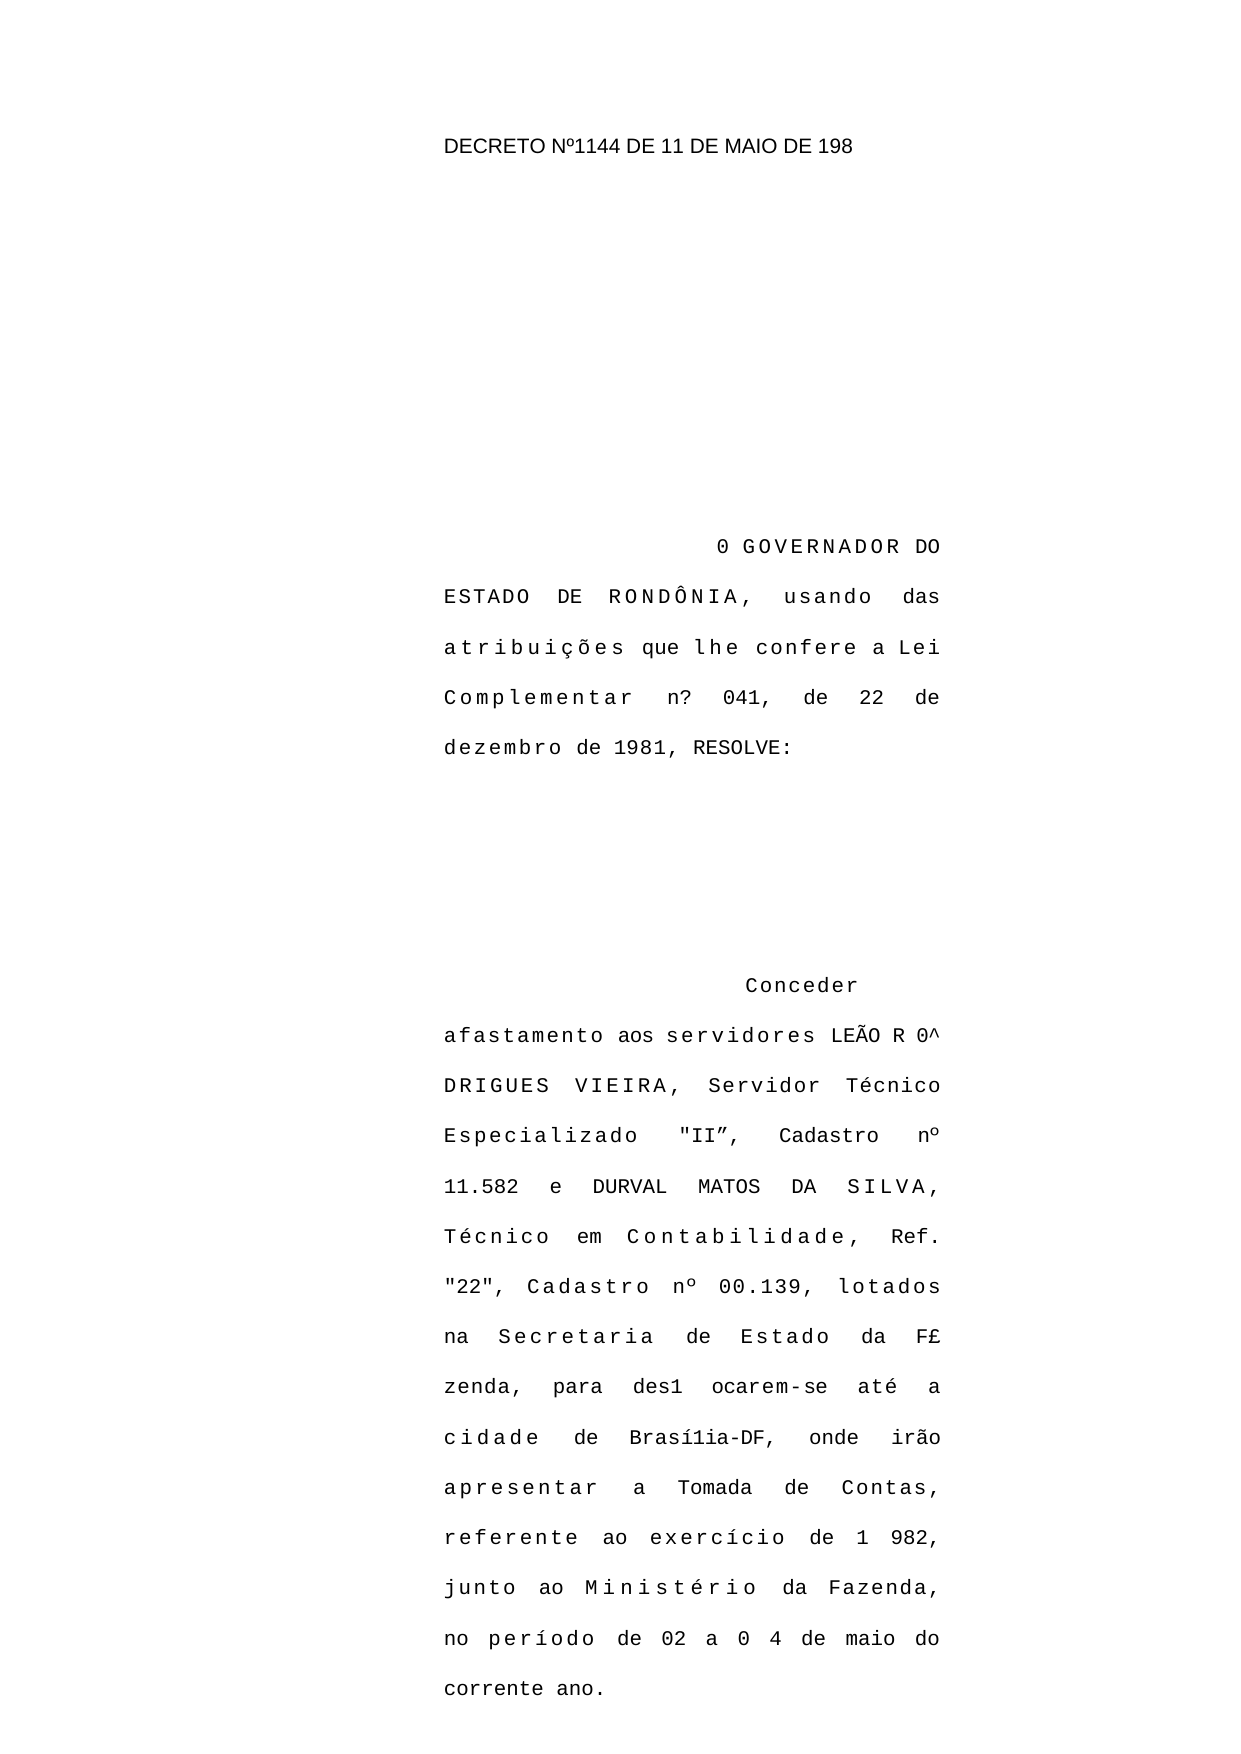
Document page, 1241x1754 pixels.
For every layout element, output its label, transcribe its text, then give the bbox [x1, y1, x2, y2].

text Conceder afastamento aos servidores LEÃO R 0^ DRIGUES VIEIRA, Servidor Técnico Especializado "II”, Cadastro nº 11.582 e DURVAL MATOS DA SILVA, Técnico em Contabilidade, Ref. "22", Cadastro nº 00.139, lotados na Secretaria de Estado da F£ zenda, para des1 ocarem-se até a cidade de Brasí1ia-DF, onde irão apresentar a Tomada de Contas, referente ao exercício de 1 982, junto ao Ministério da Fazenda, no período de 02 a 0 4 de maio do corrente ano. [444, 952, 941, 1705]
text DECRETO Nº1144 DE 11 DE MAIO DE 198 [444, 114, 949, 163]
text 0 GOVERNADOR DO ESTADO DE RONDÔNIA, usando das atribuições que lhe confere a Lei Complementar n? 041, de 22 de dezembro de 1981, RESOLVE: [444, 514, 940, 765]
